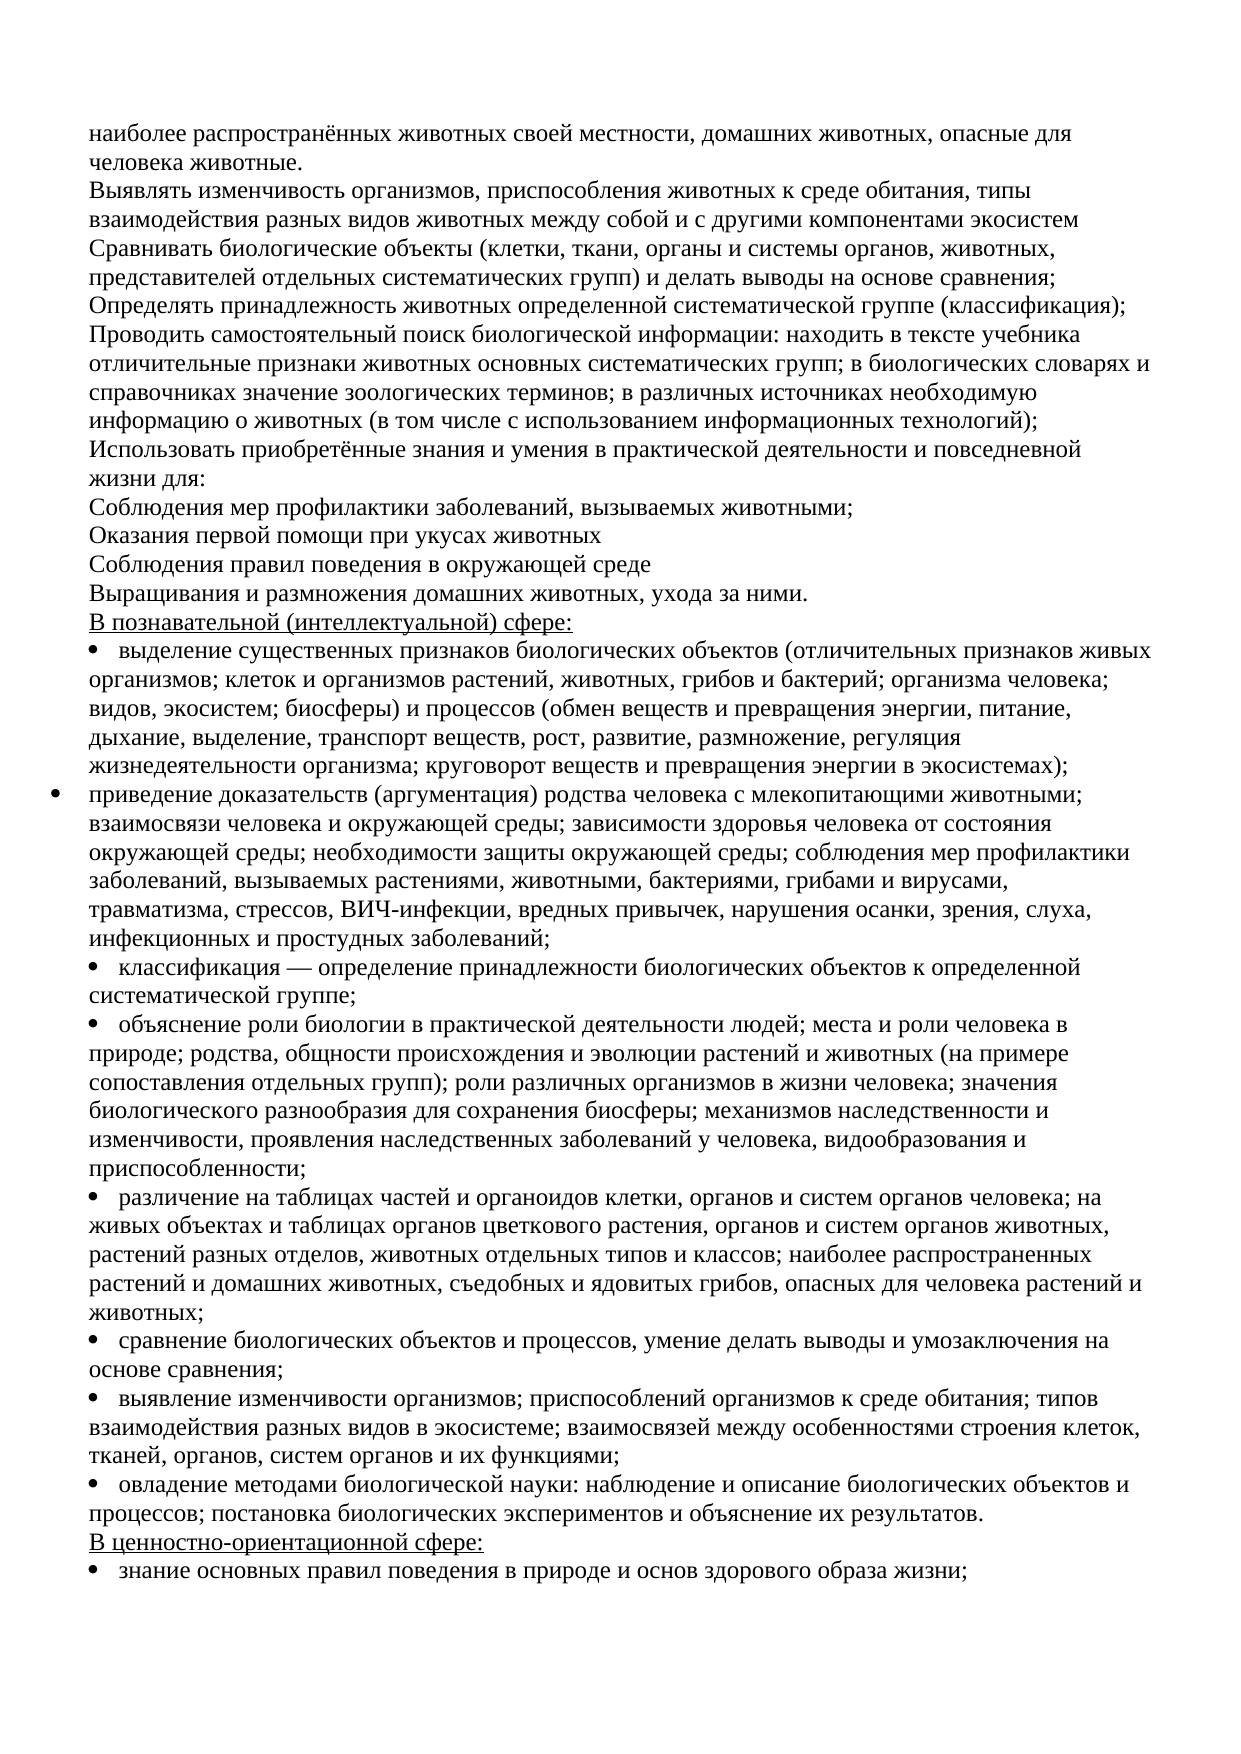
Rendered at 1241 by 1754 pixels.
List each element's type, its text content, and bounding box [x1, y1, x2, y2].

list сравнение биологических объектов и процессов, умение делать выводы и умозаключения на основе сравнения; [89, 1326, 1152, 1383]
list объяснение роли биологии в практической деятельности людей; места и роли человека в природе; родства, общности происхождения и эволюции растений и животных (на примере сопоставления отдельных групп); роли различных организмов в жизни человека; значения биологического разнообразия для сохранения биосферы; механизмов наследственности и изменчивости, проявления наследственных заболеваний у человека, видообразования и приспособленности; [89, 1009, 1152, 1182]
text Соблюдения мер профилактики заболеваний, вызываемых животными; [89, 492, 1152, 521]
text Сравнивать биологические объекты (клетки, ткани, органы и системы органов, животных, представителей отдельных систематических групп) и делать выводы на основе сравнения; [89, 233, 1152, 291]
text В ценностно-ориентационной сфере: [89, 1527, 1152, 1556]
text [89, 118, 1152, 176]
list выявление изменчивости организмов; приспособлений организмов к среде обитания; типов взаимодействия разных видов в экосистеме; взаимосвязей между особенностями строения клеток, тканей, органов, систем органов и их функциями; [89, 1383, 1152, 1469]
list выделение существенных признаков биологических объектов (отличительных признаков живых организмов; клеток и организмов растений, животных, грибов и бактерий; организма человека; видов, экосистем; биосферы) и процессов (обмен веществ и превращения энергии, питание, дыхание, выделение, транспорт веществ, рост, развитие, размножение, регуляция жизнедеятельности организма; круговорот веществ и превращения энергии в экосистемах); [89, 636, 1152, 779]
text Определять принадлежность животных определенной систематической группе (классификация); [89, 291, 1152, 319]
text Использовать приобретённые знания и умения в практической деятельности и повседневной жизни для: [89, 434, 1152, 492]
list приведение доказательств (аргументация) родства человека с млекопитающими животными; взаимосвязи человека и окружающей среды; зависимости здоровья человека от состояния окружающей среды; необходимости защиты окружающей среды; соблюдения мер профилактики заболеваний, вызываемых растениями, животными, бактериями, грибами и вирусами, травматизма, стрессов, ВИЧ-инфекции, вредных привычек, нарушения осанки, зрения, слуха, инфекционных и простудных заболеваний; [51, 779, 1152, 952]
text Соблюдения правил поведения в окружающей среде [89, 549, 1152, 578]
list различение на таблицах частей и органоидов клетки, органов и систем органов человека; на живых объектах и таблицах органов цветкового растения, органов и систем органов животных, растений разных отделов, животных отдельных типов и классов; наиболее распространенных растений и домашних животных, съедобных и ядовитых грибов, опасных для человека растений и животных; [89, 1182, 1152, 1326]
text Выявлять изменчивость организмов, приспособления животных к среде обитания, типы взаимодействия разных видов животных между собой и с другими компонентами экосистем [89, 176, 1152, 233]
list классификация — определение принадлежности биологических объектов к определенной систематической группе; [89, 952, 1152, 1009]
list овладение методами биологической науки: наблюдение и описание биологических объектов и процессов; постановка биологических экспериментов и объяснение их результатов. [89, 1469, 1152, 1527]
text В познавательной (интеллектуальной) сфере: [89, 607, 1152, 636]
list знание основных правил поведения в природе и основ здорового образа жизни; [89, 1556, 1152, 1584]
text Оказания первой помощи при укусах животных [89, 521, 1152, 549]
text Проводить самостоятельный поиск биологической информации: находить в тексте учебника отличительные признаки животных основных систематических групп; в биологических словарях и справочниках значение зоологических терминов; в различных источниках необходимую информацию о животных (в том числе с использованием информационных технологий); [89, 319, 1152, 434]
text Выращивания и размножения домашних животных, ухода за ними. [89, 578, 1152, 607]
